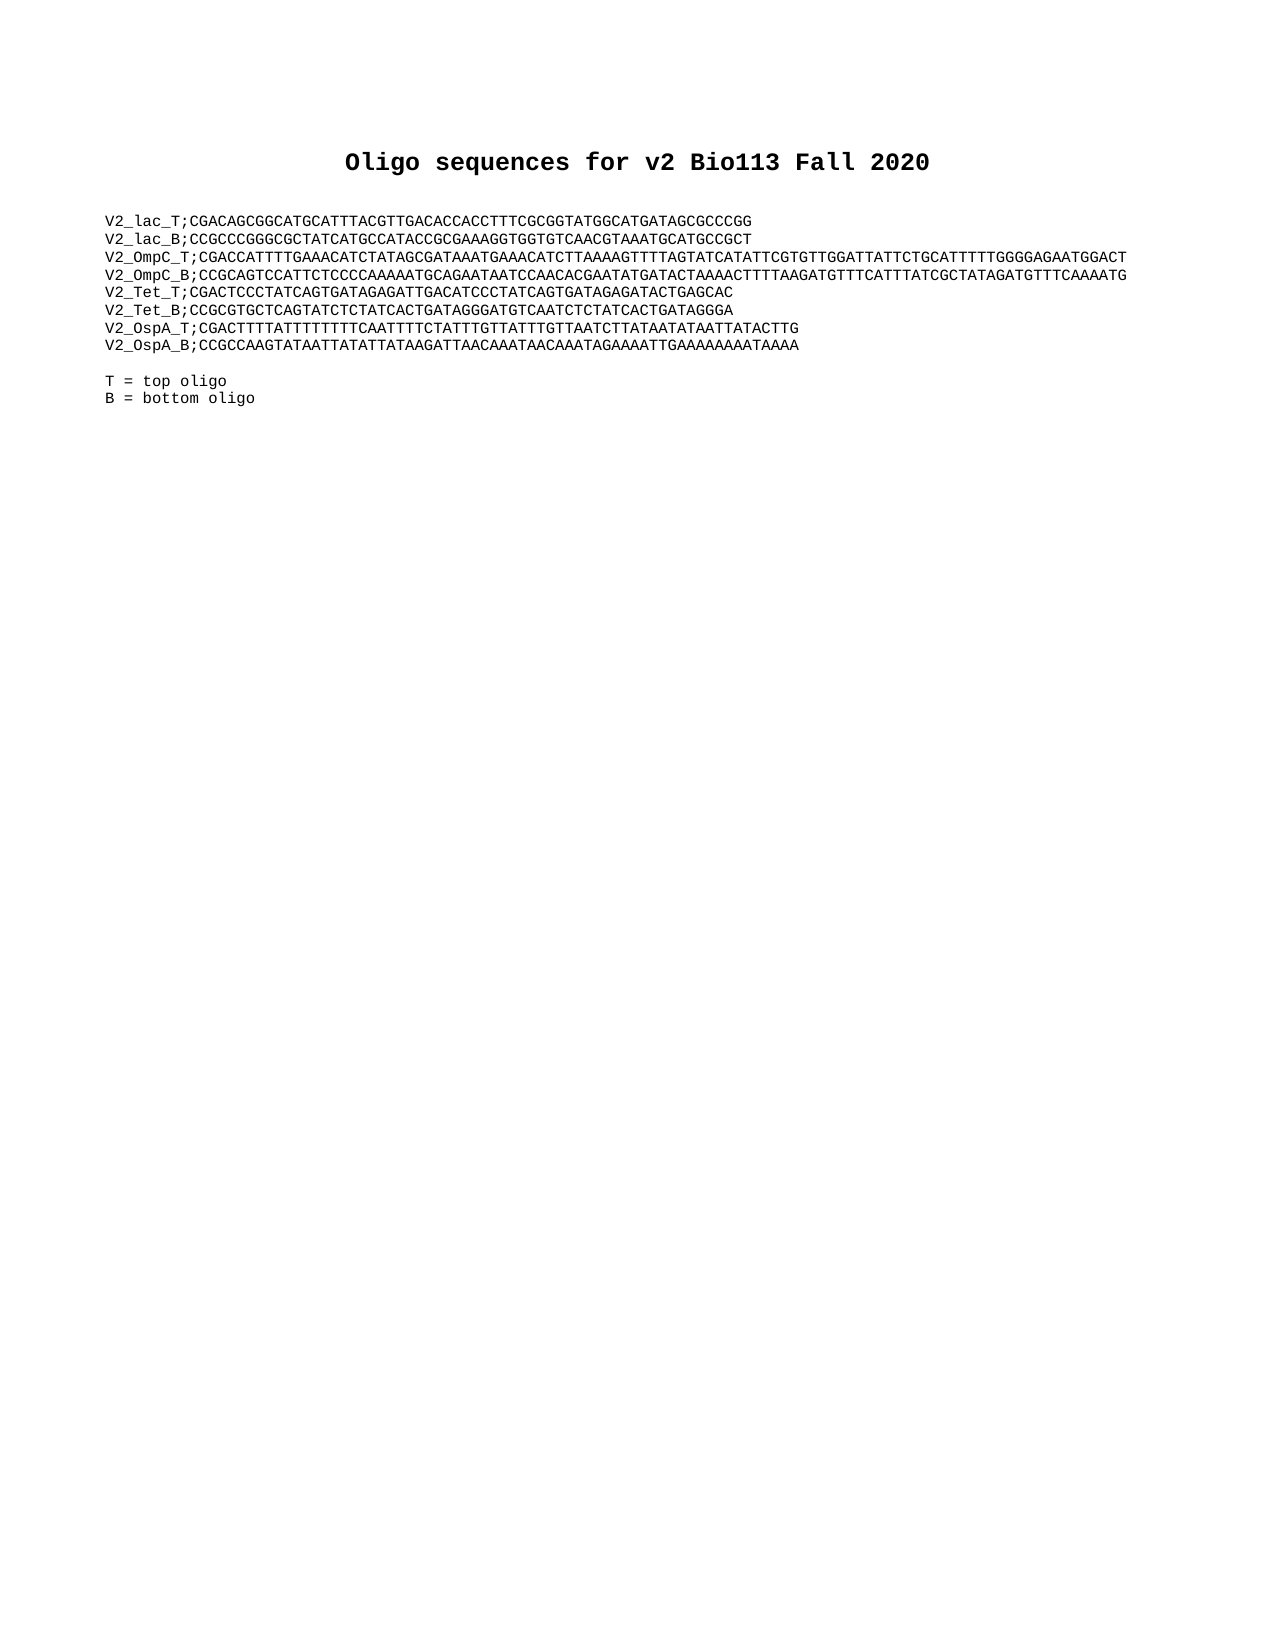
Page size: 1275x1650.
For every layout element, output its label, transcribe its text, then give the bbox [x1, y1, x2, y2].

text T = top oligo [105, 373, 1170, 391]
text V2_Tet_B;CCGCGTGCTCAGTATCTCTATCACTGATAGGGATGTCAATCTCTATCACTGATAGGGA [105, 302, 1170, 320]
text V2_OmpC_T;CGACCATTTTGAAACATCTATAGCGATAAATGAAACATCTTAAAAGTTTTAGTATCATATTCGTGTTGGATTATTCTGCATTTTTGGGGAGAATGGACT [105, 249, 1170, 267]
text V2_OspA_T;CGACTTTTATTTTTTTTCAATTTTCTATTTGTTATTTGTTAATCTTATAATATAATTATACTTG [105, 320, 1170, 338]
text Oligo sequences for v2 Bio113 Fall 2020 [105, 150, 1170, 178]
text V2_Tet_T;CGACTCCCTATCAGTGATAGAGATTGACATCCCTATCAGTGATAGAGATACTGAGCAC [105, 284, 1170, 302]
text V2_OspA_B;CCGCCAAGTATAATTATATTATAAGATTAACAAATAACAAATAGAAAATTGAAAAAAAATAAAA [105, 338, 1170, 355]
text V2_lac_T;CGACAGCGGCATGCATTTACGTTGACACCACCTTTCGCGGTATGGCATGATAGCGCCCGG [105, 214, 1170, 231]
text V2_OmpC_B;CCGCAGTCCATTCTCCCCAAAAATGCAGAATAATCCAACACGAATATGATACTAAAACTTTTAAGATGTTTCATTTATCGCTATAGATGTTTCAAAATG [105, 267, 1170, 284]
text B = bottom oligo [105, 391, 1170, 408]
text V2_lac_B;CCGCCCGGGCGCTATCATGCCATACCGCGAAAGGTGGTGTCAACGTAAATGCATGCCGCT [105, 231, 1170, 249]
